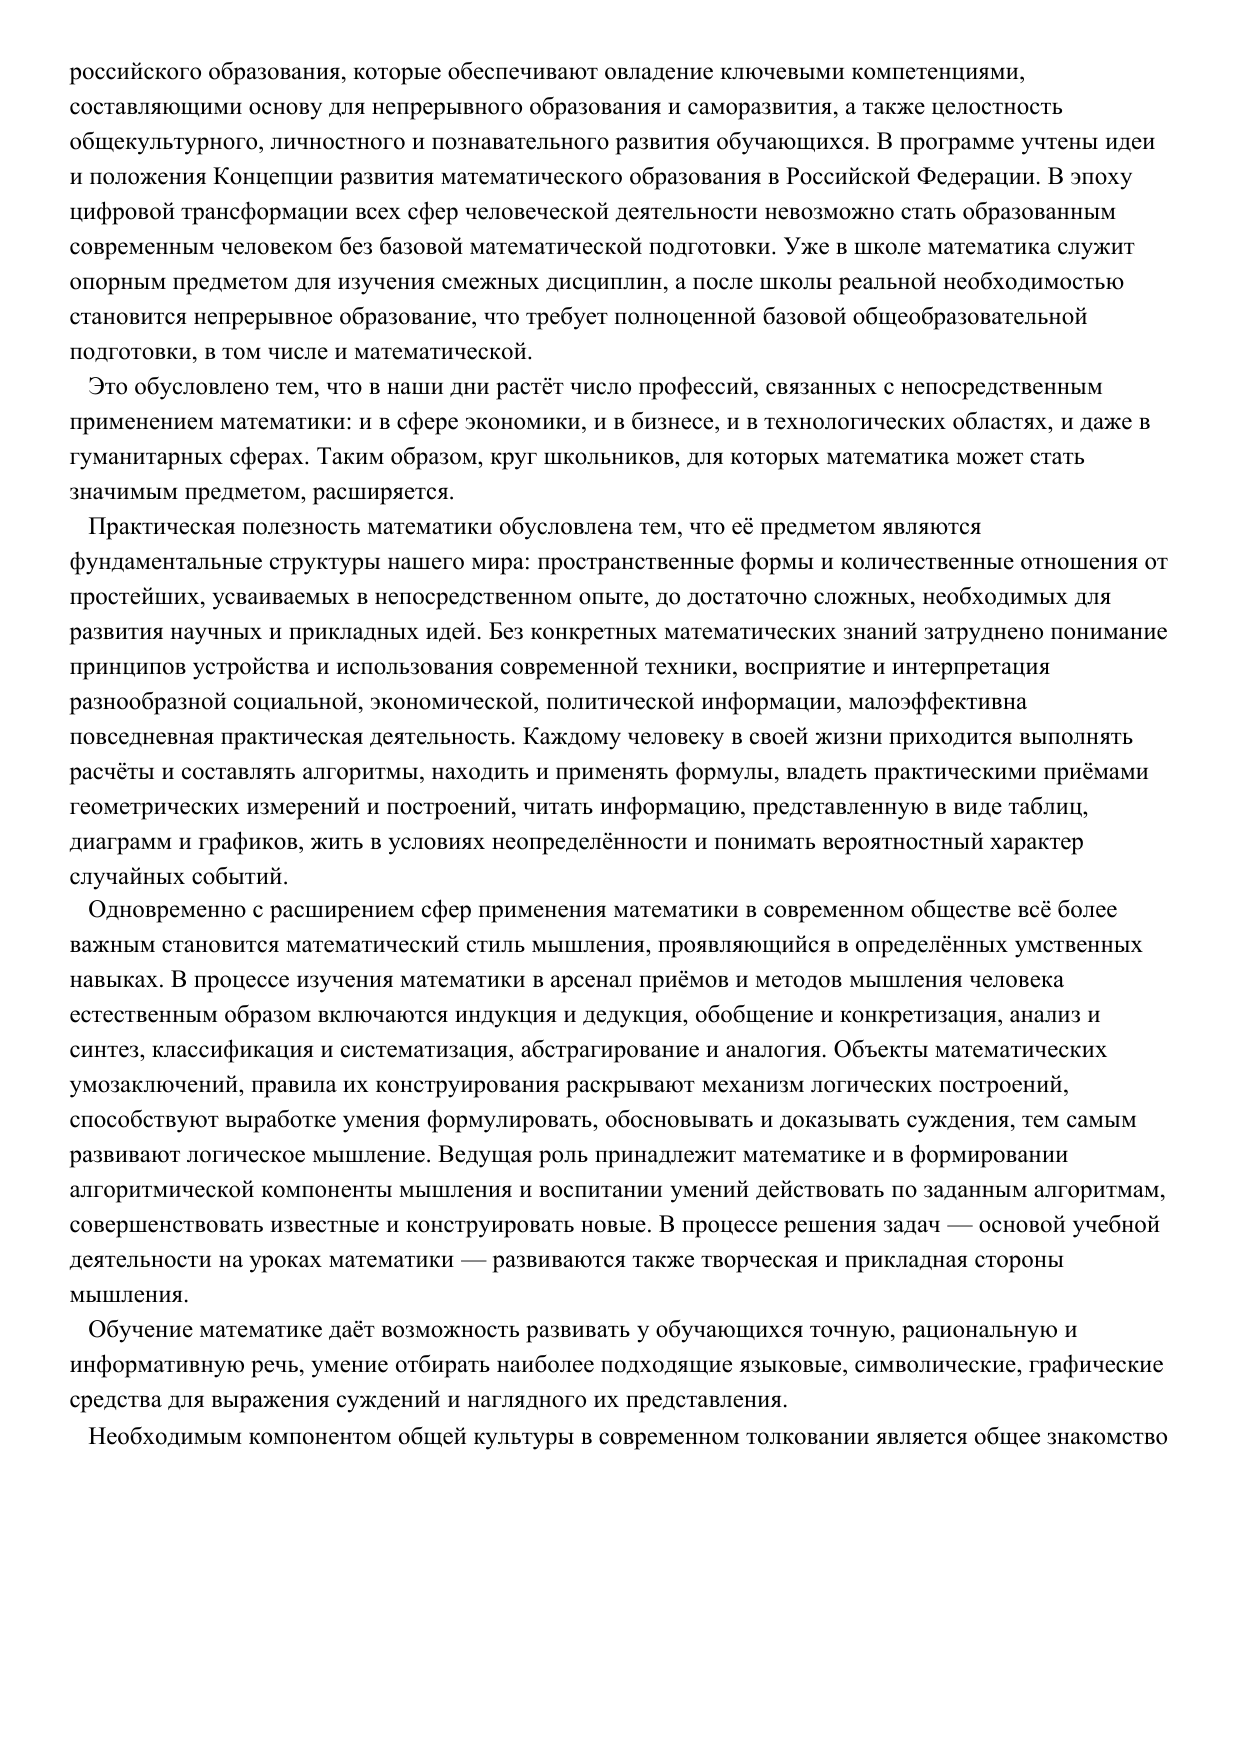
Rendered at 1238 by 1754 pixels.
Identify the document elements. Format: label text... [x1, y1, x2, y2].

text геометрических измерений и построений, читать информацию, представленную в виде таблиц, [69, 791, 1227, 820]
text цифровой трансформации всех сфер человеческой деятельности невозможно стать образованным [69, 197, 1227, 225]
text применением математики: и в сфере экономики, и в бизнесе, и в технологических областях, и даже в [69, 407, 1227, 435]
text Одновременно с расширением сфер применения математики в современном обществе всё более важным становится математический стиль мышления, проявляющийся в определённых умственных навыках. В процессе изучения математики в арсенал приёмов и методов мышления человека естественным образом включаются индукция и дедукция, обобщение и конкретизация, анализ и синтез, классификация и систематизация, абстрагирование и аналогия. Объекты математических умозаключений, правила их конструирования раскрывают механизм логических построений, способствуют выработке умения формулировать, обосновывать и доказывать суждения, тем самым развивают логическое мышление. Ведущая роль принадлежит математике и в формировании алгоритмической компоненты мышления и воспитании умений действовать по заданным алгоритмам, совершенствовать известные и конструировать новые. В процессе решения задач — основой учебной деятельности на уроках математики — развиваются также творческая и прикладная стороны мышления. [69, 890, 1227, 1310]
text простейших, усваиваемых в непосредственном опыте, до достаточно сложных, необходимых для [69, 581, 1227, 610]
text гуманитарных сферах. Таким образом, круг школьников, для которых математика может стать [69, 442, 1227, 470]
text Это обусловлено тем, что в наши дни растёт число профессий, связанных с непосредственным [88, 372, 1227, 400]
text подготовки, в том числе и математической. [69, 337, 1227, 365]
text составляющими основу для непрерывного образования и саморазвития, а также целостность [69, 92, 1227, 121]
text случайных событий. [69, 861, 1227, 890]
text становится непрерывное образование, что требует полноценной базовой общеобразовательной [69, 302, 1227, 330]
text Обучение математике даёт возможность развивать у обучающихся точную, рациональную и информативную речь, умение отбирать наиболее подходящие языковые, символические, графические средства для выражения суждений и наглядного их представления. [69, 1310, 1227, 1415]
text принципов устройства и использования современной техники, восприятие и интерпретация [69, 651, 1227, 680]
text и положения Концепции развития математического образования в Российской Федерации. В эпоху [69, 162, 1227, 190]
text опорным предметом для изучения смежных дисциплин, а после школы реальной необходимостью [69, 267, 1227, 295]
text общекультурного, личностного и познавательного развития обучающихся. В программе учтены идеи [69, 127, 1227, 155]
text Практическая полезность математики обусловлена тем, что её предметом являются [88, 511, 1227, 540]
text развития научных и прикладных идей. Без конкретных математических знаний затруднено понимание [69, 616, 1227, 645]
text диаграмм и графиков, жить в условиях неопределённости и понимать вероятностный характер [69, 826, 1227, 855]
text фундаментальные структуры нашего мира: пространственные формы и количественные отношения от [69, 546, 1227, 575]
text современным человеком без базовой математической подготовки. Уже в школе математика служит [69, 232, 1227, 260]
text расчёты и составлять алгоритмы, находить и применять формулы, владеть практическими приёмами [69, 756, 1227, 785]
text разнообразной социальной, экономической, политической информации, малоэффективна [69, 686, 1227, 715]
text российского образования, которые обеспечивают овладение ключевыми компетенциями, [69, 57, 1227, 86]
text значимым предметом, расширяется. [69, 477, 1227, 505]
text Необходимым компонентом общей культуры в современном толковании является общее знакомство [88, 1422, 1227, 1451]
text повседневная практическая деятельность. Каждому человеку в своей жизни приходится выполнять [69, 721, 1227, 750]
